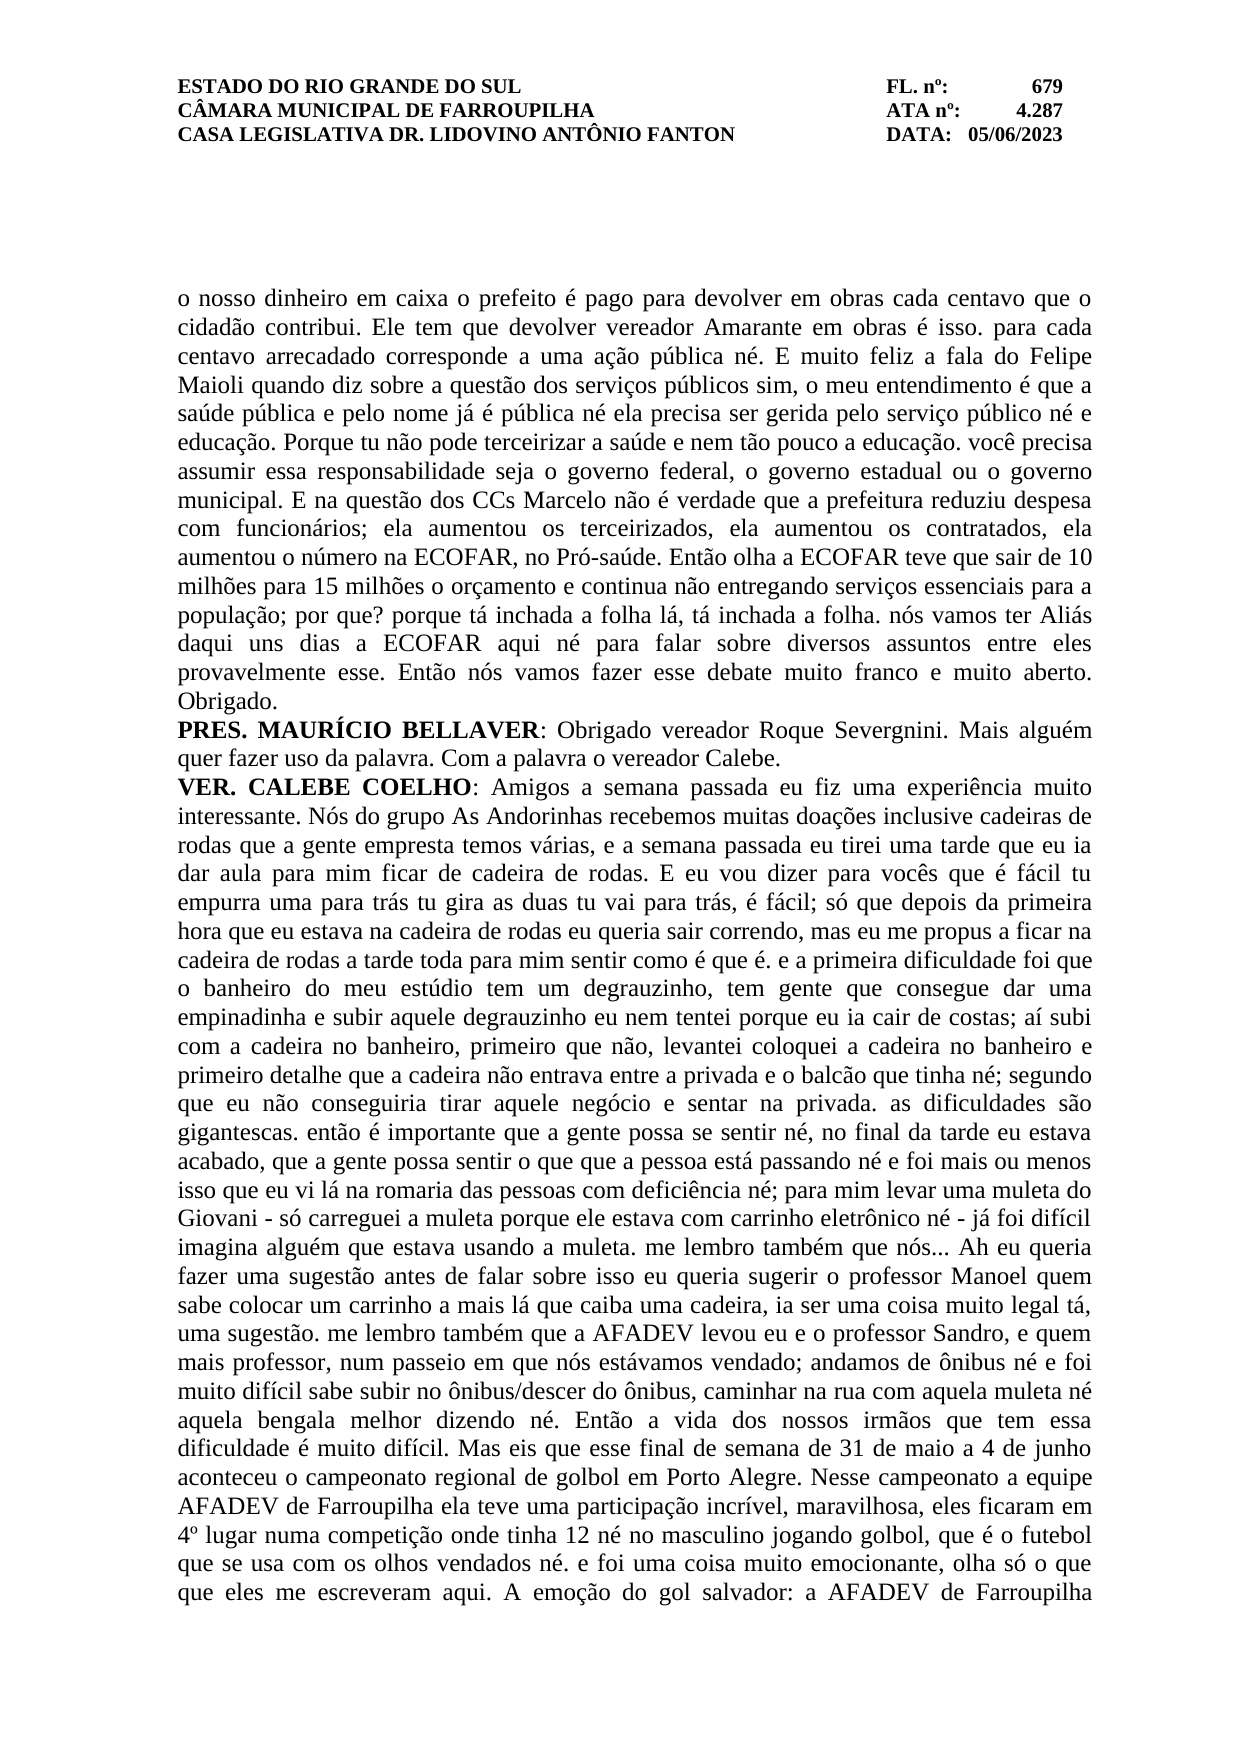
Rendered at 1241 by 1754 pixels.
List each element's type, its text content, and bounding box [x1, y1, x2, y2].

text PRES. MAURÍCIO BELLAVER: Obrigado vereador Roque Severgnini. Mais alguém quer fazer uso da palavra. Com a palavra o vereador Calebe. [177, 715, 1093, 772]
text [177, 772, 1093, 1606]
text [177, 283, 1093, 715]
